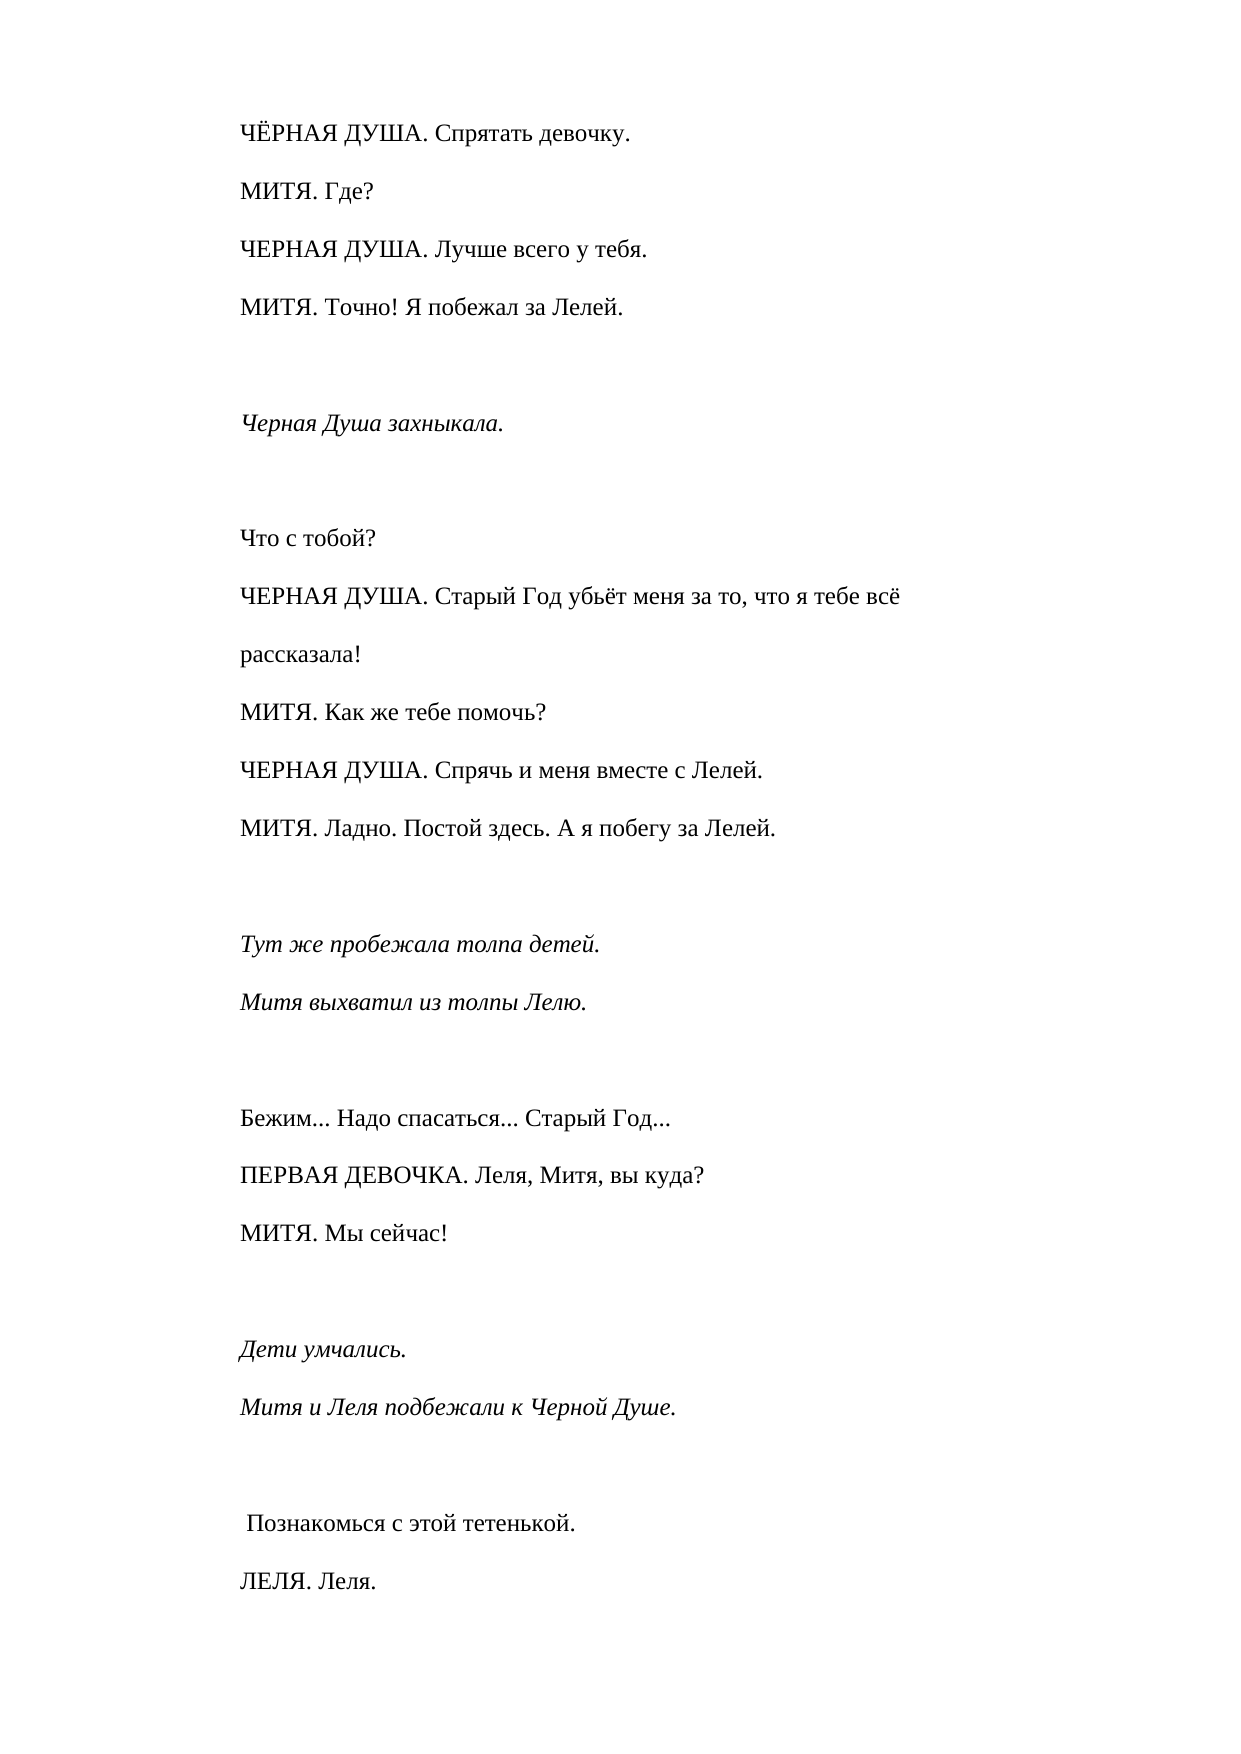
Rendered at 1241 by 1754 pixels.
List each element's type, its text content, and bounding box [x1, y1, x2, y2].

text МИТЯ. Ладно. Постой здесь. А я побегу за Лелей. [240, 813, 1152, 842]
text МИТЯ. Где? [240, 176, 1152, 205]
text МИТЯ. Как же тебе помочь? [240, 697, 1152, 726]
text ЧЁРНАЯ ДУША. Спрятать девочку. [240, 118, 1152, 147]
text рассказала! [240, 639, 1152, 668]
text Тут же пробежала толпа детей. [240, 929, 1152, 958]
text ЛЕЛЯ. Леля. [240, 1566, 1152, 1595]
text ЧЕРНАЯ ДУША. Спрячь и меня вместе с Лелей. [240, 755, 1152, 784]
text ЧЕРНАЯ ДУША. Лучше всего у тебя. [240, 234, 1152, 263]
text ЧЕРНАЯ ДУША. Старый Год убьёт меня за то, что я тебе всё [240, 581, 1152, 610]
text МИТЯ. Точно! Я побежал за Лелей. [240, 292, 1152, 321]
text Черная Душа захныкала. [240, 408, 1152, 436]
text Познакомься с этой тетенькой. [240, 1508, 1152, 1537]
text ПЕРВАЯ ДЕВОЧКА. Леля, Митя, вы куда? [240, 1161, 1152, 1189]
text МИТЯ. Мы сейчас! [240, 1218, 1152, 1247]
text Митя выхватил из толпы Лелю. [240, 987, 1152, 1016]
text Дети умчались. [240, 1334, 1152, 1363]
text Что с тобой? [240, 523, 1152, 552]
text Митя и Леля подбежали к Черной Душе. [240, 1392, 1152, 1421]
text Бежим... Надо спасаться... Старый Год... [240, 1103, 1152, 1131]
